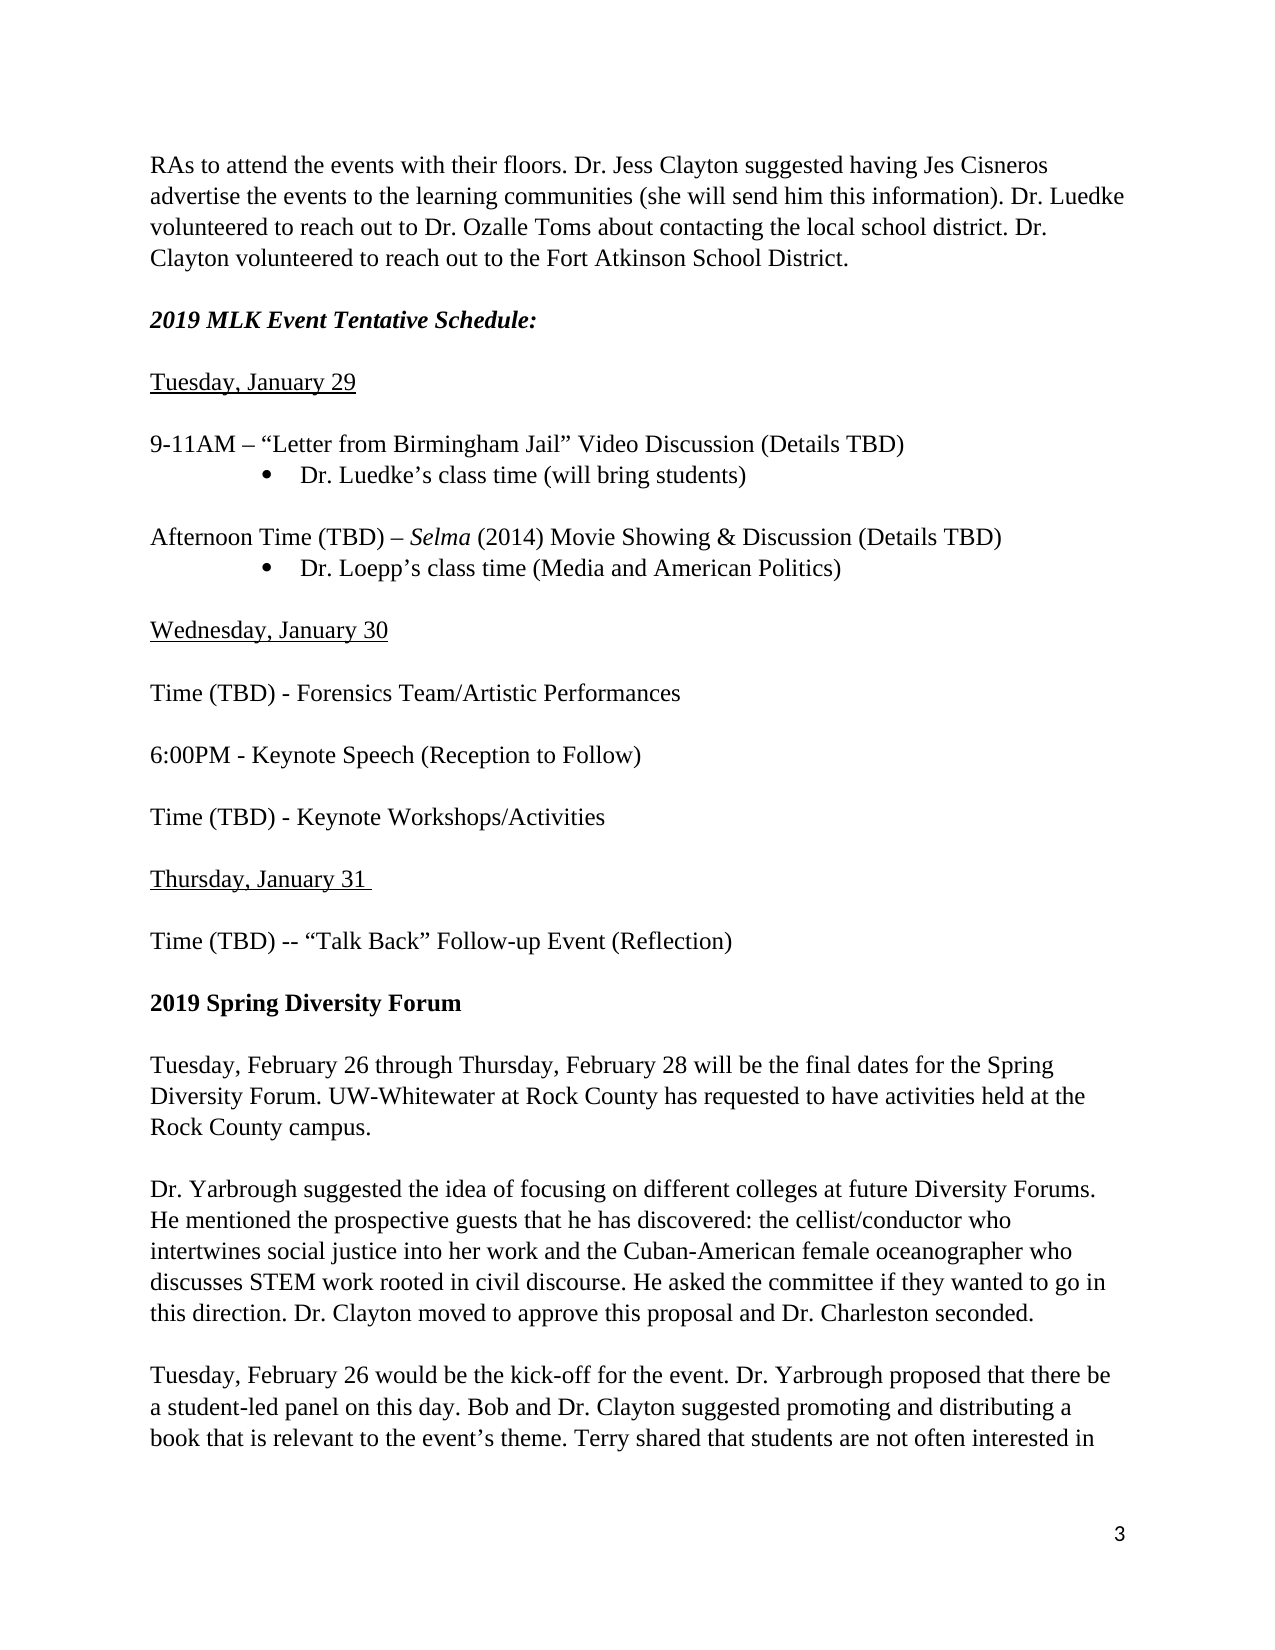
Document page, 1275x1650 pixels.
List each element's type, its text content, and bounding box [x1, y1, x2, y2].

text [150, 150, 1125, 272]
text 2019 MLK Event Tentative Schedule: [150, 305, 1125, 334]
text Time (TBD) - Keynote Workshops/Activities [150, 802, 1125, 831]
list Dr. Loepp’s class time (Media and American Politics) [262, 553, 1125, 582]
text Afternoon Time (TBD) – Selma (2014) Movie Showing & Discussion (Details TBD) [150, 522, 1125, 551]
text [150, 1361, 1125, 1451]
text Time (TBD) - Forensics Team/Artistic Performances [150, 678, 1125, 706]
text 9-11AM – “Letter from Birmingham Jail” Video Discussion (Details TBD) [150, 429, 1125, 458]
text Tuesday, February 26 through Thursday, February 28 will be the final dates for the Spring Diversity Forum. UW-Whitewater at Rock County has requested to have activities held at the Rock County campus. [150, 1050, 1125, 1141]
text Time (TBD) -- “Talk Back” Follow-up Event (Reflection) [150, 926, 1125, 955]
text Tuesday, January 29 [150, 367, 1125, 396]
text 2019 Spring Diversity Forum [150, 988, 1125, 1017]
text Wednesday, January 30 [150, 616, 1125, 644]
text 6:00PM - Keynote Speech (Reception to Follow) [150, 740, 1125, 768]
text Thursday, January 31 [150, 864, 1125, 893]
text Dr. Yarbrough suggested the idea of focusing on different colleges at future Diversity Forums. He mentioned the prospective guests that he has discovered: the cellist/conductor who intertwines social justice into her work and the Cuban-American female oceanographer who discusses STEM work rooted in civil discourse. He asked the committee if they wanted to go in this direction. Dr. Clayton moved to approve this proposal and Dr. Charleston seconded. [150, 1174, 1125, 1327]
list Dr. Luedke’s class time (will bring students) [262, 460, 1125, 489]
